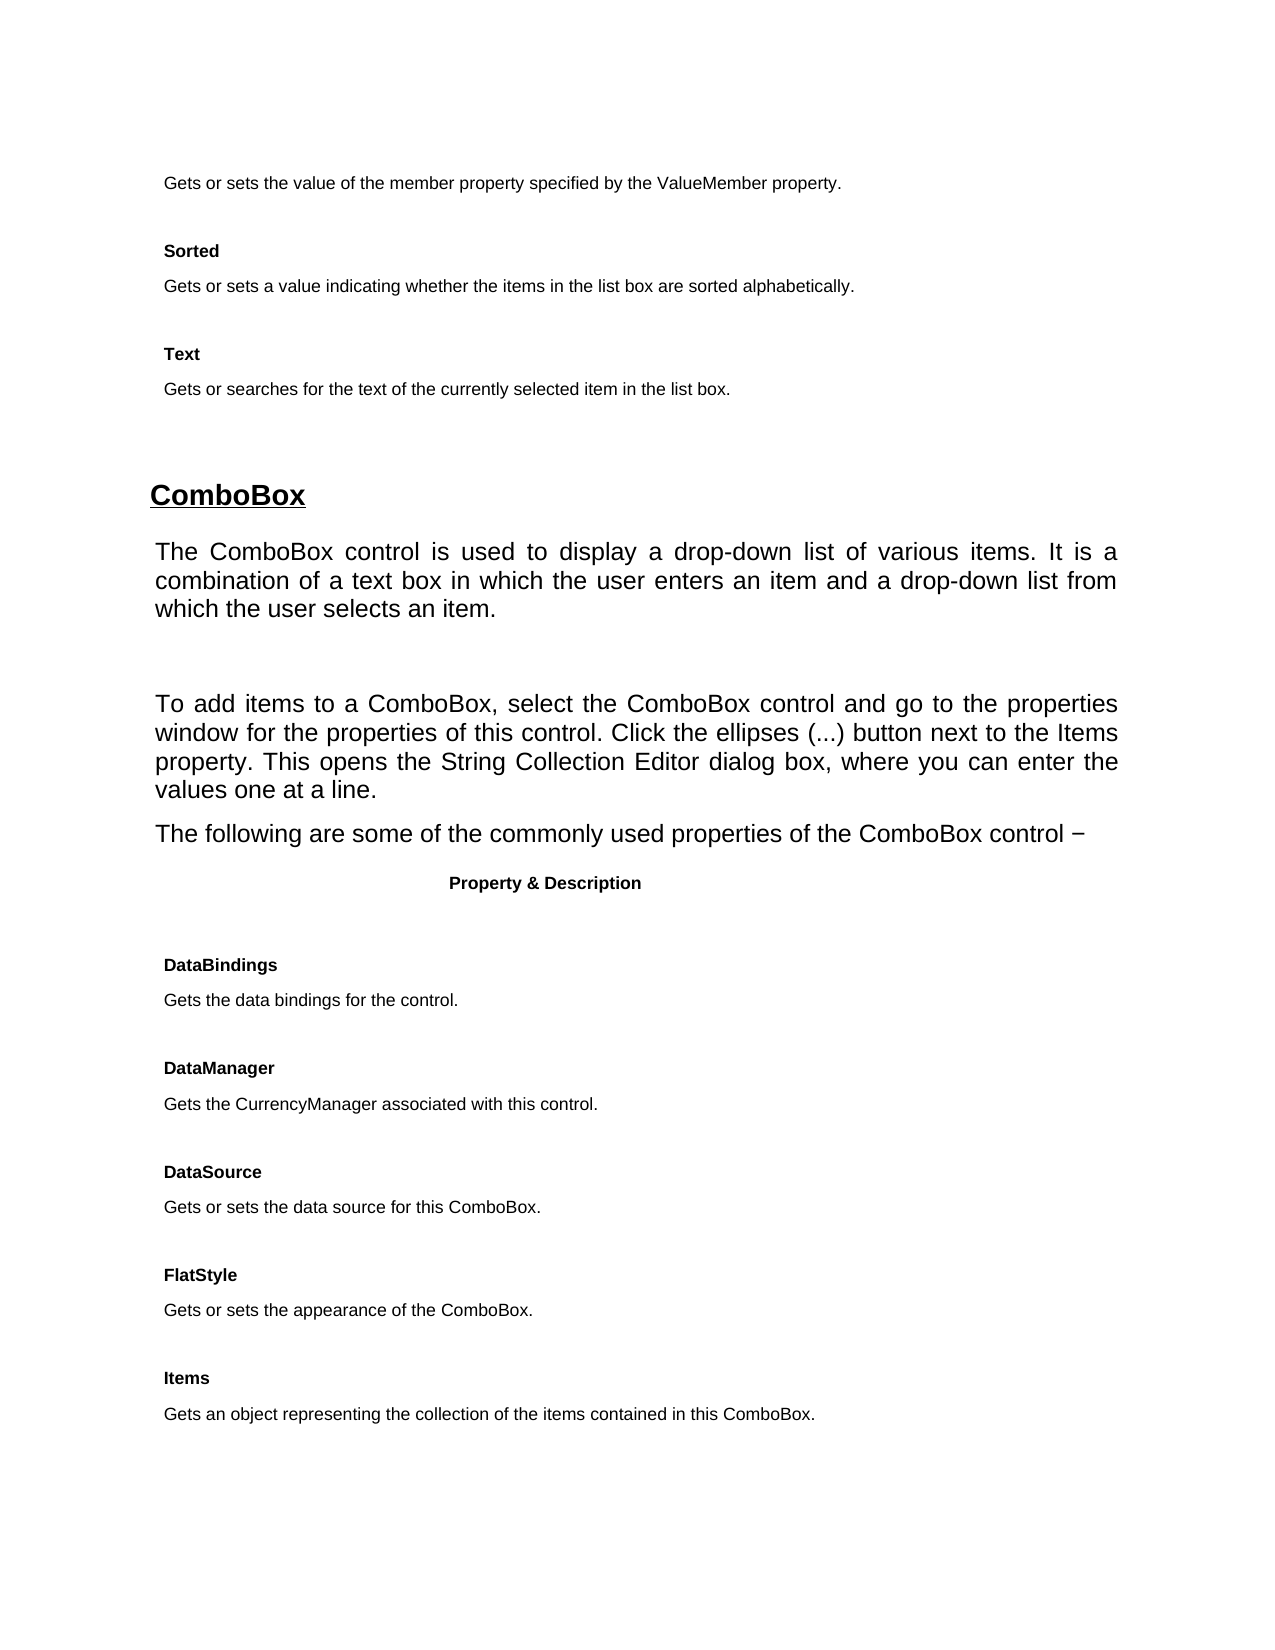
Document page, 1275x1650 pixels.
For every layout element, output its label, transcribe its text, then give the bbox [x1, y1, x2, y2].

table_cell Sorted Gets or sets a value indicating whether the items in the list box are sorted alphabetically. [149, 218, 942, 321]
table_cell FlatStyle Gets or sets the appearance of the ComboBox. [149, 1242, 942, 1346]
table_header Property & Description [149, 863, 942, 932]
table_cell DataBindings Gets the data bindings for the control. [149, 932, 942, 1036]
text ComboBox [150, 478, 1125, 511]
text The ComboBox control is used to display a drop-down list of various items. It is a combination of a text box in which the user enters an item and a drop-down list from which the user selects an item. [155, 537, 1120, 623]
table_cell Items Gets an object representing the collection of the items contained in this ComboBox. [149, 1346, 942, 1449]
text The following are some of the commonly used properties of the ComboBox control − [155, 819, 1120, 848]
table_cell DataManager Gets the CurrencyManager associated with this control. [149, 1036, 942, 1139]
text To add items to a ComboBox, select the ComboBox control and go to the properties window for the properties of this control. Click the ellipses (...) button next to the Items property. This opens the String Collection Editor dialog box, where you can enter the values one at a line. [155, 689, 1120, 804]
table_cell Text Gets or searches for the text of the currently selected item in the list box. [149, 321, 942, 424]
table_cell DataSource Gets or sets the data source for this ComboBox. [149, 1139, 942, 1242]
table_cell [149, 150, 942, 218]
